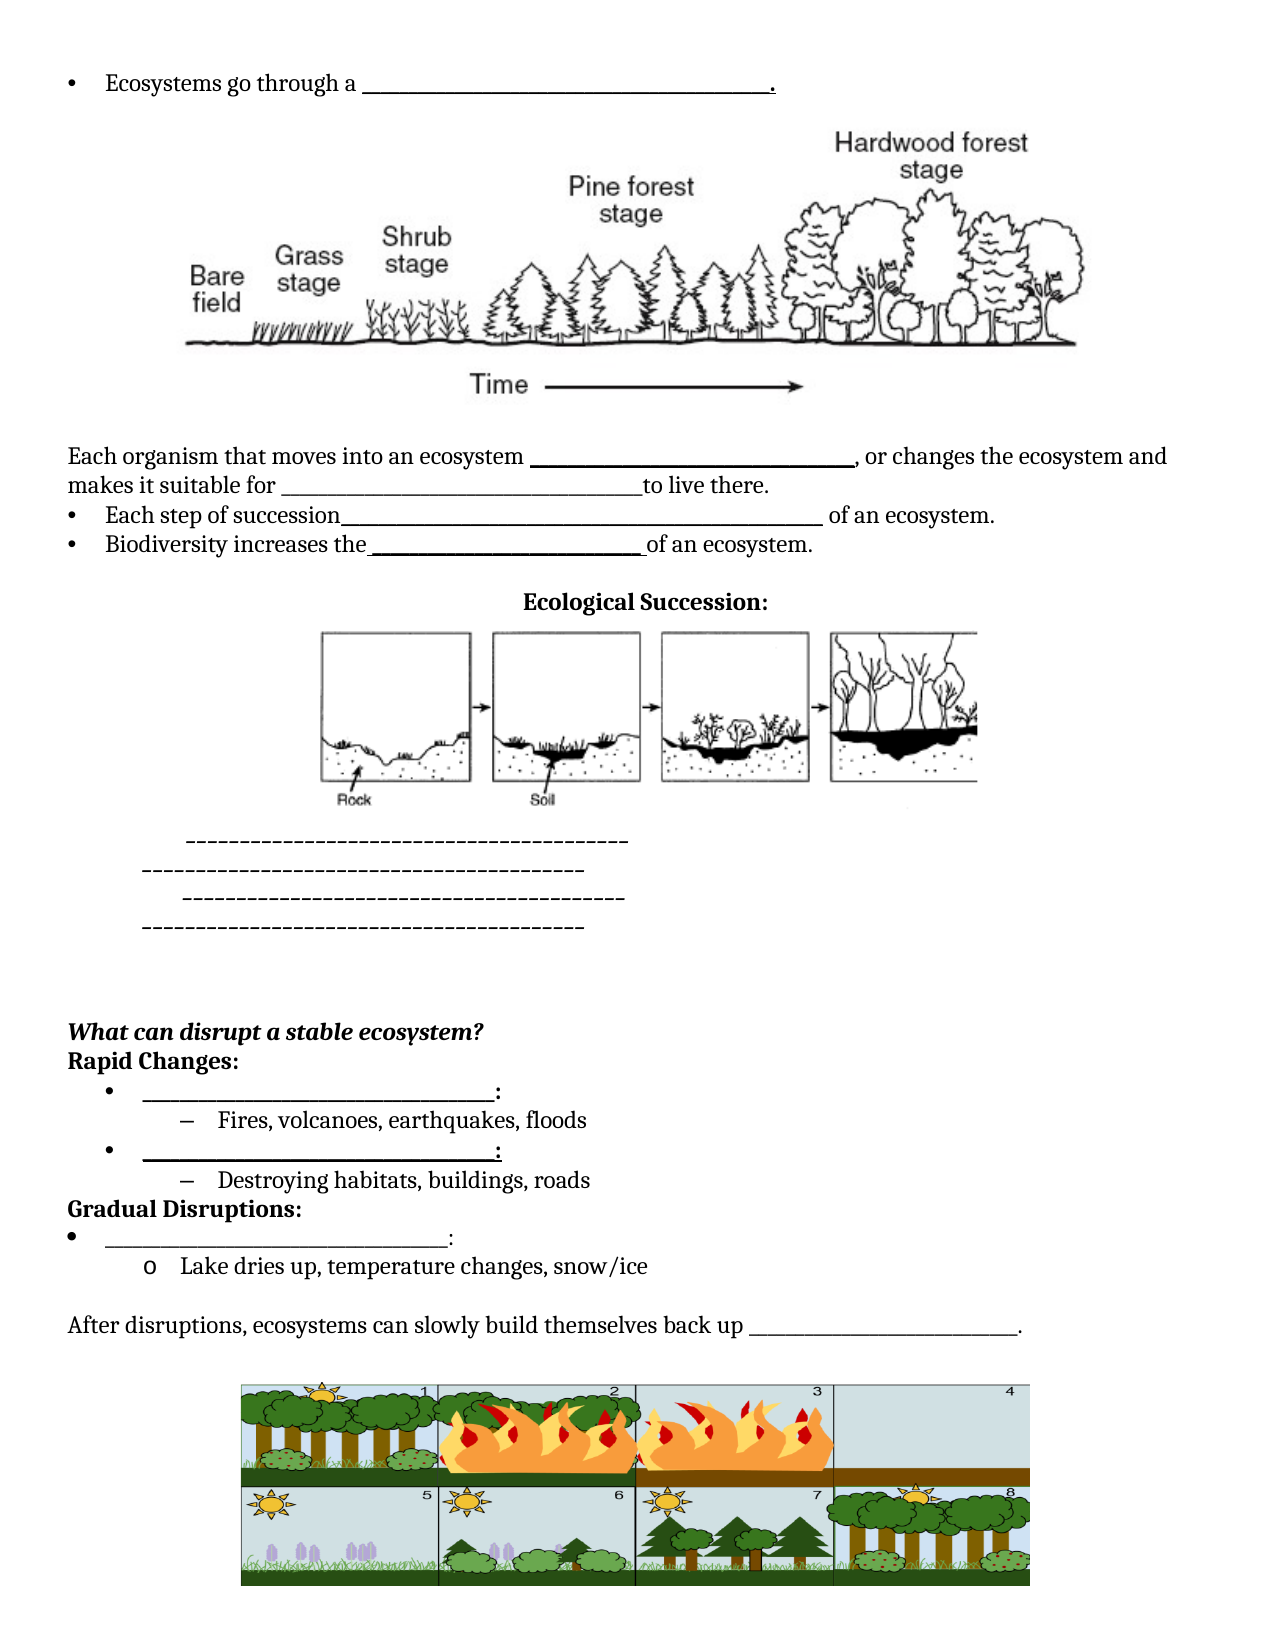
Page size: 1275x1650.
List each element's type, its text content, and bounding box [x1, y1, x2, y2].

list Fires, volcanoes, earthquakes, floods [180, 1106, 1207, 1135]
list _____________________________________: [67, 1223, 1207, 1252]
list ______________________________________: [105, 1135, 1207, 1165]
list Biodiversity increases the _____________________________ of an ecosystem. [67, 529, 1207, 559]
picture [166, 116, 1104, 403]
picture [319, 630, 978, 812]
text Ecological Succession: [517, 588, 1207, 617]
list Lake dries up, temperature changes, snow/ice [142, 1252, 1207, 1282]
text After disruptions, ecosystems can slowly build themselves back up _____________________________. [67, 1311, 1207, 1339]
list ______________________________________: [105, 1076, 1207, 1106]
text _________________________________________ _________________________________________ [67, 818, 1207, 875]
text Rapid Changes: [67, 1047, 1207, 1076]
text _________________________________________ _________________________________________ [67, 875, 1207, 933]
text What can disrupt a stable ecosystem? [67, 1018, 1207, 1047]
list Ecosystems go through a ____________________________________________. [67, 67, 1207, 97]
list Destroying habitats, buildings, roads [180, 1165, 1207, 1194]
list Each step of succession____________________________________________________ of an ecosystem. [67, 500, 1207, 529]
text Gradual Disruptions: [67, 1194, 1207, 1223]
text Each organism that moves into an ecosystem ___________________________________, or changes the ecosystem and makes it suitable for _______________________________________to live there. [67, 442, 1207, 500]
picture [239, 1382, 1030, 1586]
